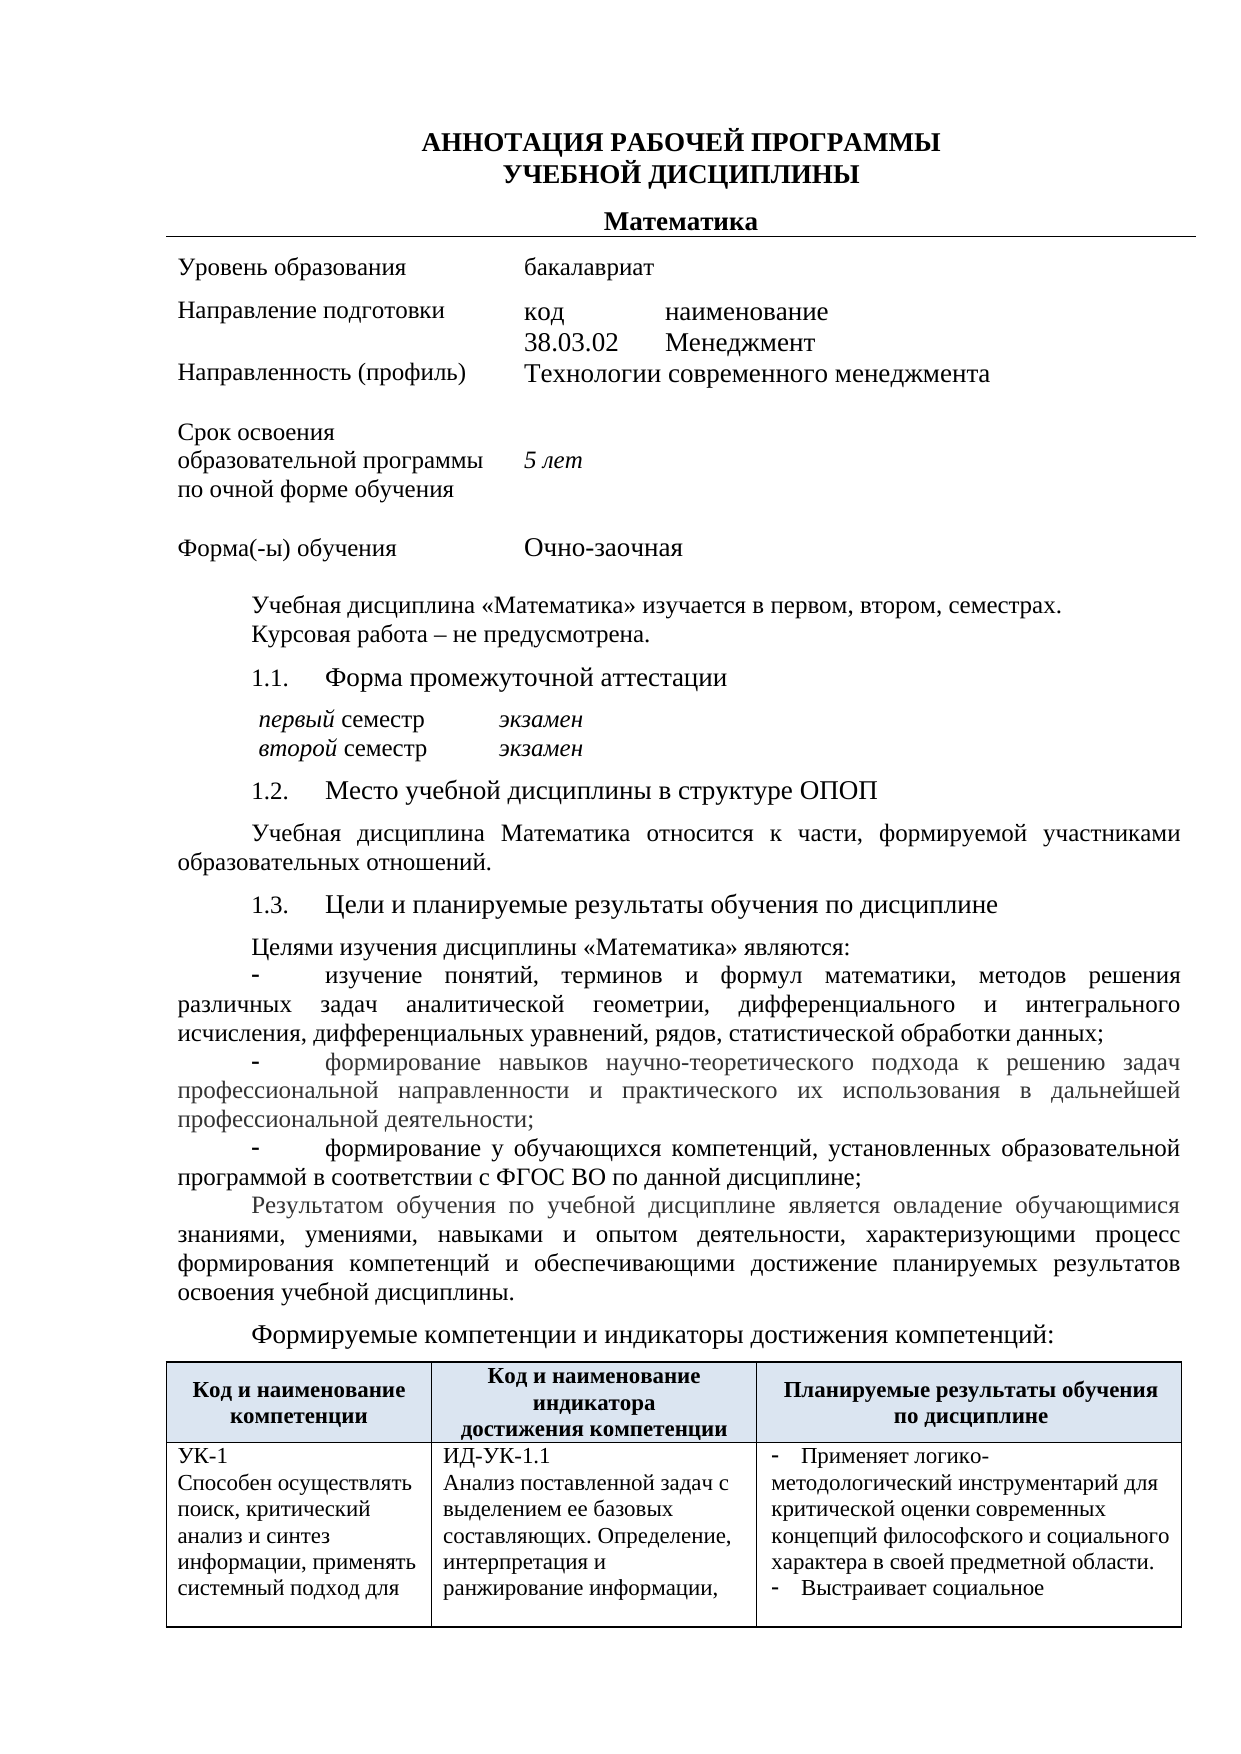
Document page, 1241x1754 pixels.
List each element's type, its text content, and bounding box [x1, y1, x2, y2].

table_cell экзамен [487, 733, 709, 762]
list Курсовая работа – не предусмотрена. [177, 619, 1181, 648]
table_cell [167, 1443, 431, 1626]
table_cell Технологии современного менеджмента [513, 358, 1196, 417]
list Учебная дисциплина Математика относится к части, формируемой участниками образовательных отношений. [177, 818, 1181, 875]
table_cell Направление подготовки [166, 295, 513, 357]
table_cell Математика [166, 189, 1196, 236]
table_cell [757, 1443, 1181, 1626]
table_cell Форма(-ы) обучения [166, 503, 513, 562]
table_cell второй семестр [247, 733, 487, 762]
table_cell Срок освоения образовательной программы по очной форме обучения [166, 417, 513, 503]
table_cell наименование Менеджмент [654, 295, 1196, 357]
table_cell бакалавриат [513, 237, 1196, 295]
table_header Код и наименование компетенции [167, 1363, 431, 1442]
table_cell код 38.03.02 [513, 295, 653, 357]
list Результатом обучения по учебной дисциплине является овладение обучающимися знаниями, умениями, навыками и опытом деятельности, характеризующими процесс формирования компетенций и обеспечивающими достижение планируемых результатов освоения учебной дисциплины. [177, 1190, 1181, 1305]
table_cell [432, 1443, 756, 1626]
list Целями изучения дисциплины «Математика» являются: [177, 932, 1181, 960]
subtitle Форма промежуточной аттестации [251, 661, 1181, 692]
list изучение понятий, терминов и формул математики, методов решения различных задач аналитической геометрии, дифференциального и интегрального исчисления, дифференциальных уравнений, рядов, статистической обработки данных; [177, 960, 1181, 1047]
table_cell Уровень образования [166, 237, 513, 295]
table_header АННОТАЦИЯ РАБОЧЕЙ ПРОГРАММЫ УЧЕБНОЙ ДИСЦИПЛИНЫ [166, 127, 1196, 189]
table_cell 5 лет [513, 417, 1196, 503]
subtitle Место учебной дисциплины в структуре ОПОП [251, 774, 1181, 805]
table_cell Направленность (профиль) [166, 358, 513, 417]
list формирование навыков научно-теоретического подхода к решению задач профессиональной направленности и практического их использования в дальнейшей профессиональной деятельности; [177, 1047, 1181, 1133]
list Учебная дисциплина «Математика» изучается в первом, втором, семестрах. [177, 591, 1181, 619]
table_header Код и наименование индикатора достижения компетенции [432, 1363, 756, 1442]
list формирование у обучающихся компетенций, установленных образовательной программой в соответствии с ФГОС ВО по данной дисциплине; [177, 1133, 1181, 1190]
table_header экзамен [487, 704, 709, 733]
subtitle Формируемые компетенции и индикаторы достижения компетенций: [251, 1318, 1181, 1349]
table_cell Очно-заочная [513, 503, 1196, 562]
table_header первый семестр [247, 704, 487, 733]
subtitle Цели и планируемые результаты обучения по дисциплине [251, 888, 1181, 919]
table_header Планируемые результаты обучения по дисциплине [757, 1363, 1181, 1442]
